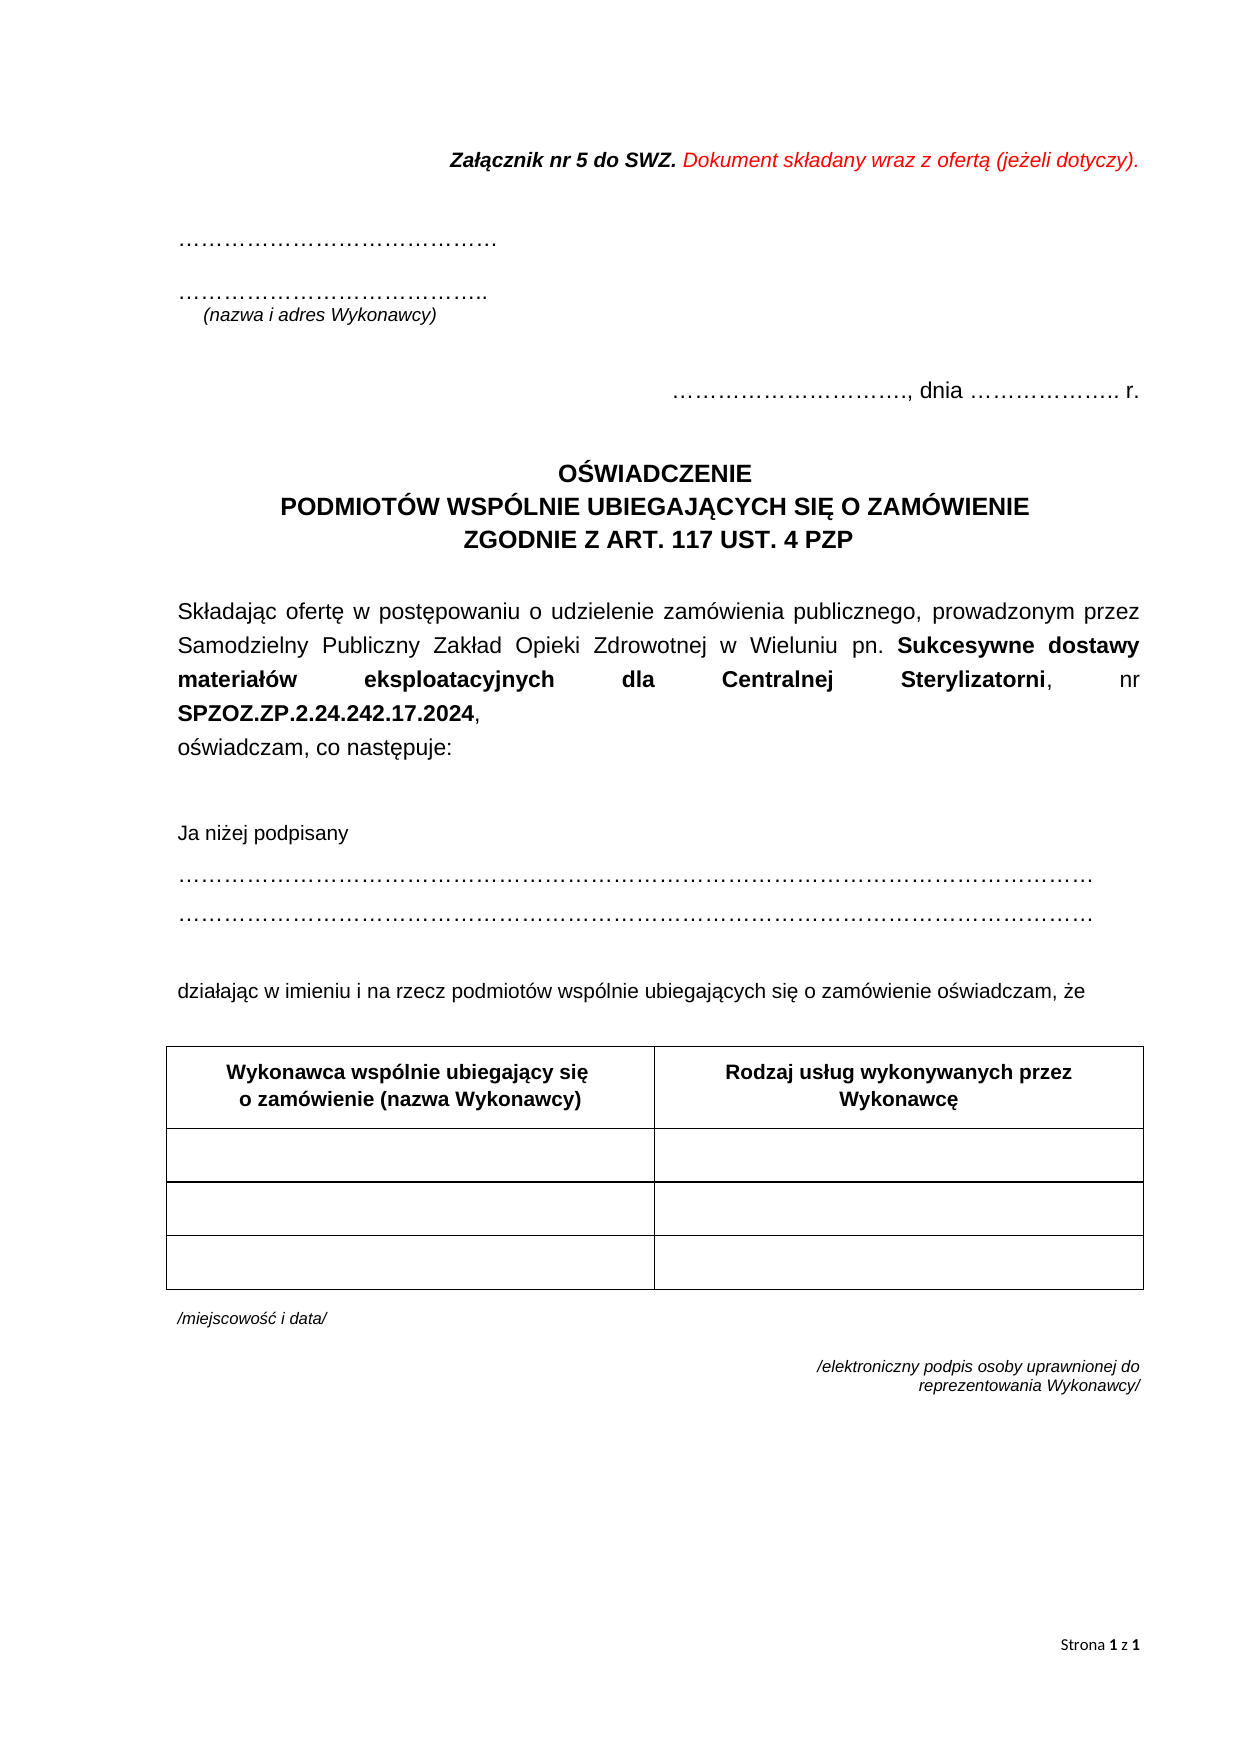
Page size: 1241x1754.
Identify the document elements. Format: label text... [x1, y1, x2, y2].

table_cell [655, 1129, 1143, 1181]
text działając w imieniu i na rzecz podmiotów wspólnie ubiegających się o zamówienie oświadczam, że [177, 979, 1140, 1003]
text Składając ofertę w postępowaniu o udzielenie zamówienia publicznego, prowadzonym przez Samodzielny Publiczny Zakład Opieki Zdrowotnej w Wieluniu pn. Sukcesywne dostawy materiałów eksploatacyjnych dla Centralnej Sterylizatorni, nr SPZOZ.ZP.2.24.242.17.2024, [177, 598, 1140, 726]
table_cell [167, 1129, 654, 1181]
text ………………………………………………………………………………………………………… [177, 900, 1140, 926]
text ………………………………….. [177, 278, 1140, 304]
table_cell [167, 1236, 654, 1288]
text ………………………………………………………………………………………………………… [177, 861, 1140, 887]
table_header Rodzaj usług wykonywanych przez Wykonawcę [655, 1047, 1143, 1128]
text Ja niżej podpisany [177, 821, 1140, 845]
text /elektroniczny podpis osoby uprawnionej do reprezentowania Wykonawcy/ [177, 1357, 1140, 1395]
text OŚWIADCZENIE PODMIOTÓW WSPÓLNIE UBIEGAJĄCYCH SIĘ O ZAMÓWIENIE ZGODNIE Z ART. 117 UST. 4 PZP [177, 458, 1140, 553]
text …………………………., dnia ……………….. r. [177, 377, 1140, 403]
text …………………………………… [177, 225, 1140, 251]
table_cell [655, 1183, 1143, 1235]
text (nazwa i adres Wykonawcy) [177, 304, 1140, 326]
text oświadczam, co następuje: [177, 734, 1140, 761]
text /miejscowość i data/ [177, 1309, 1140, 1328]
table_cell [167, 1183, 654, 1235]
table_cell [655, 1236, 1143, 1288]
table_header Wykonawca wspólnie ubiegający się o zamówienie (nazwa Wykonawcy) [167, 1047, 654, 1128]
text Załącznik nr 5 do SWZ. Dokument składany wraz z ofertą (jeżeli dotyczy). [177, 148, 1140, 172]
